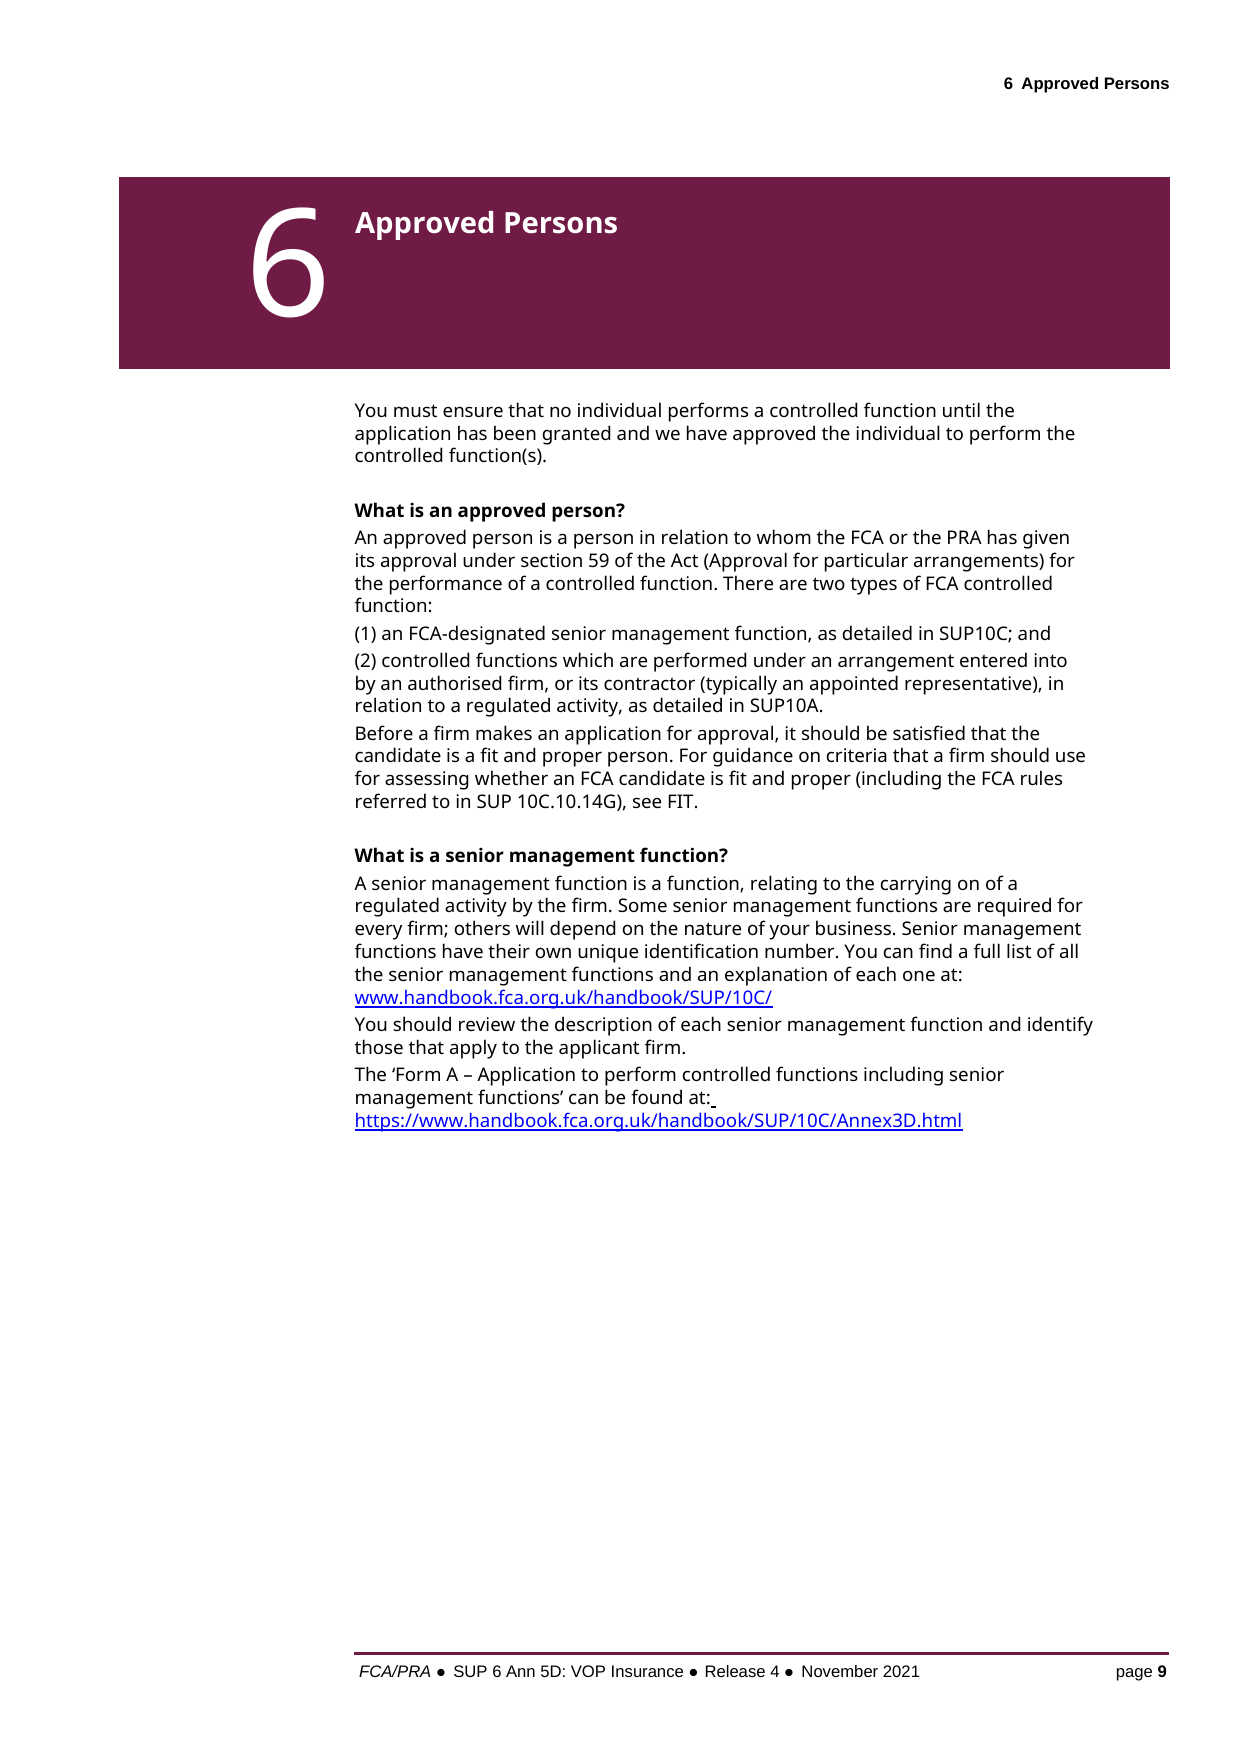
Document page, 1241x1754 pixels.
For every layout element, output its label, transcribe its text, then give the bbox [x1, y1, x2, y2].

text A senior management function is a function, relating to the carrying on of a regulated activity by the firm. Some senior management functions are required for every firm; others will depend on the nature of your business. Senior management functions have their own unique identification number. You can find a full list of all the senior management functions and an explanation of each one at: www.handbook.fca.org.uk/handbook/SUP/10C/ [354, 872, 1093, 1009]
text What is a senior management function? [354, 844, 1093, 867]
text What is an approved person? [354, 499, 1093, 522]
table_header 6 [119, 177, 355, 369]
text An approved person is a person in relation to whom the FCA or the PRA has given its approval under section 59 of the Act (Approval for particular arrangements) for the performance of a controlled function. There are two types of FCA controlled function: [354, 526, 1093, 617]
table_header Approved Persons [355, 177, 1170, 369]
text Before a firm makes an application for approval, it should be satisfied that the candidate is a fit and proper person. For guidance on criteria that a firm should use for assessing whether an FCA candidate is fit and proper (including the FCA rules referred to in SUP 10C.10.14G), see FIT. [354, 722, 1093, 813]
text You should review the description of each senior management function and identify those that apply to the applicant firm. [354, 1013, 1093, 1059]
text You must ensure that no individual performs a controlled function until the application has been granted and we have approved the individual to perform the controlled function(s). [354, 399, 1093, 467]
text The ‘Form A – Application to perform controlled functions including senior management functions’ can be found at: https://www.handbook.fca.org.uk/handbook/SUP/10C/Annex3D.html [354, 1063, 1093, 1132]
text (1) an FCA-designated senior management function, as detailed in SUP10C; and [354, 622, 1093, 644]
text (2) controlled functions which are performed under an arrangement entered into by an authorised firm, or its contractor (typically an appointed representative), in relation to a regulated activity, as detailed in SUP10A. [354, 649, 1093, 717]
